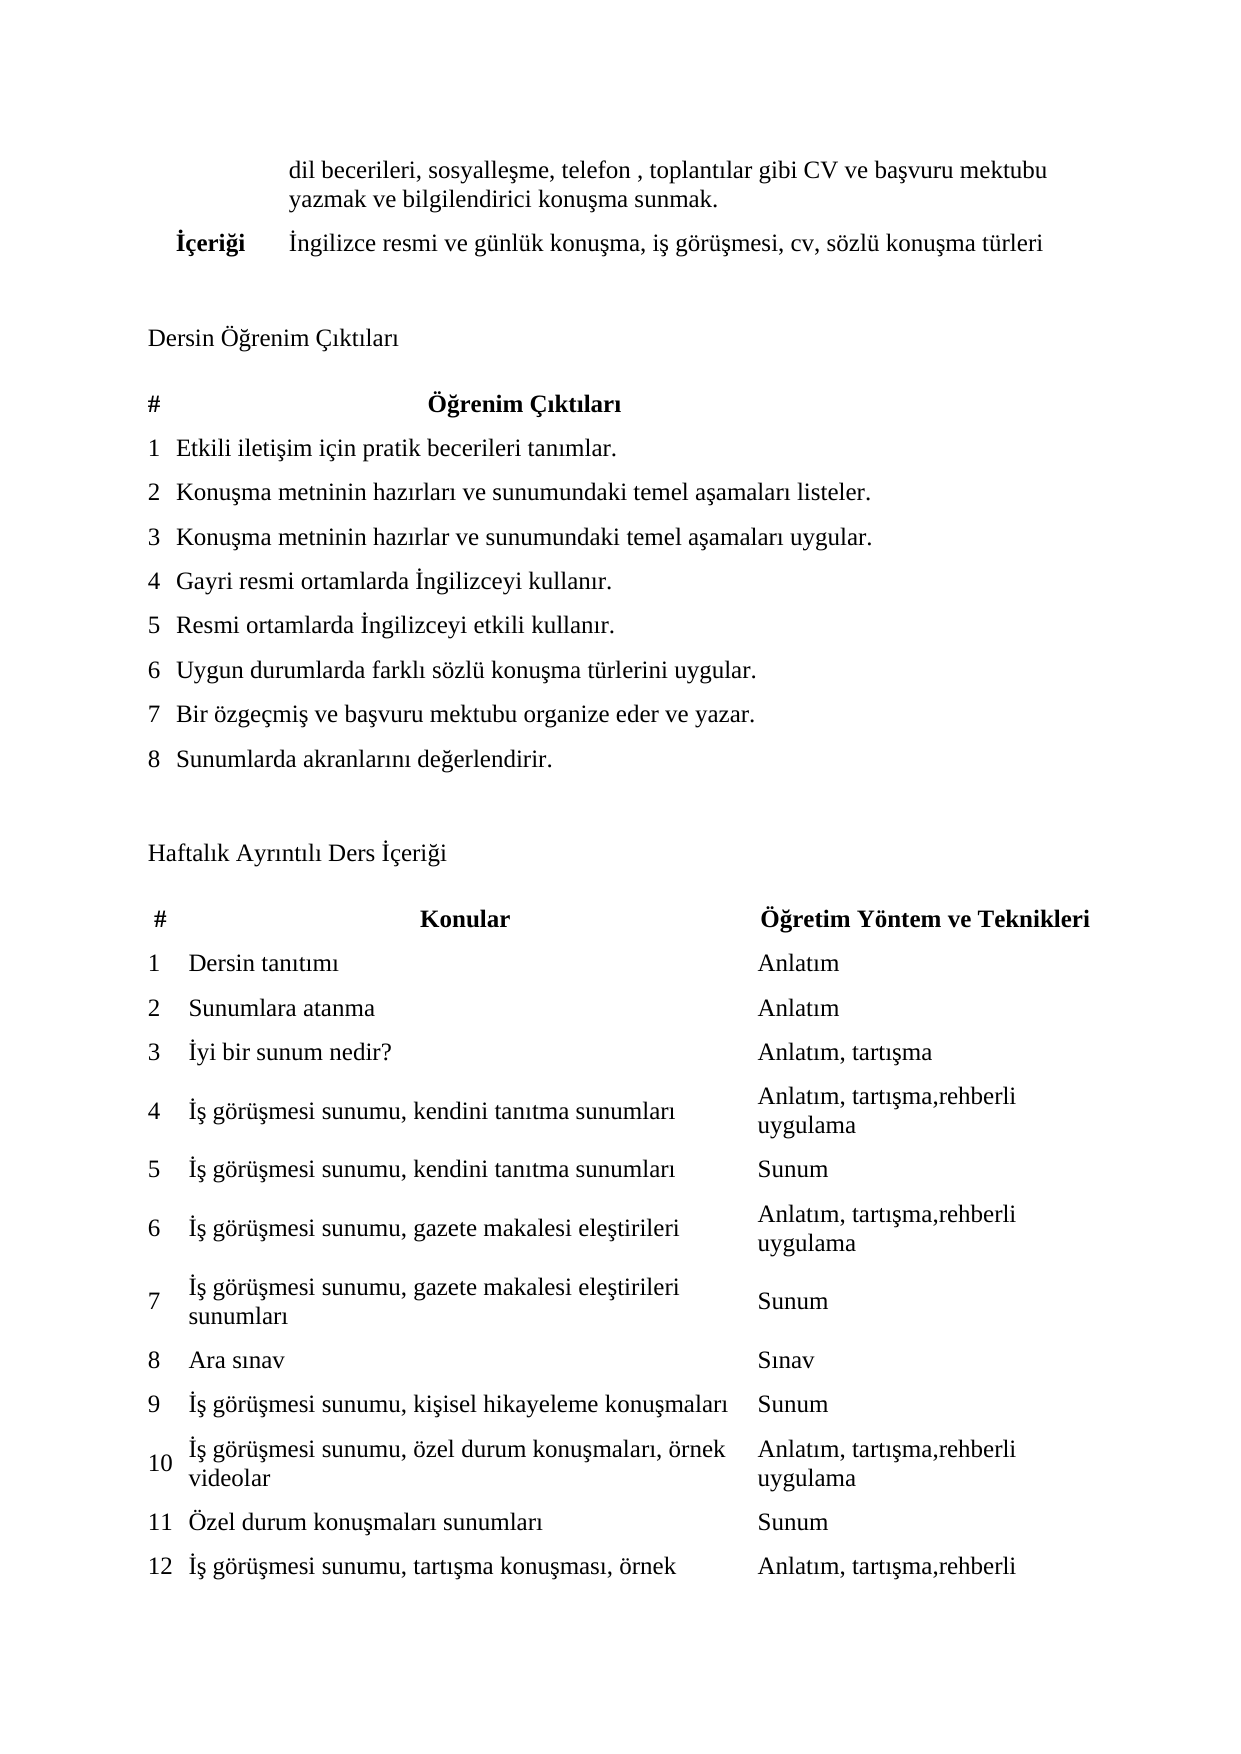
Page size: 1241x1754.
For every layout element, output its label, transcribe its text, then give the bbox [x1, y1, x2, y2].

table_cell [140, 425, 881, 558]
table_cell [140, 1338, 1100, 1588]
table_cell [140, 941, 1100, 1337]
text Haftalık Ayrıntılı Ders İçeriği [148, 838, 1093, 867]
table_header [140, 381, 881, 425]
text Dersin Öğrenim Çıktıları [148, 323, 1093, 352]
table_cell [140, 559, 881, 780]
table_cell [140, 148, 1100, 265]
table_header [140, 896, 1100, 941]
